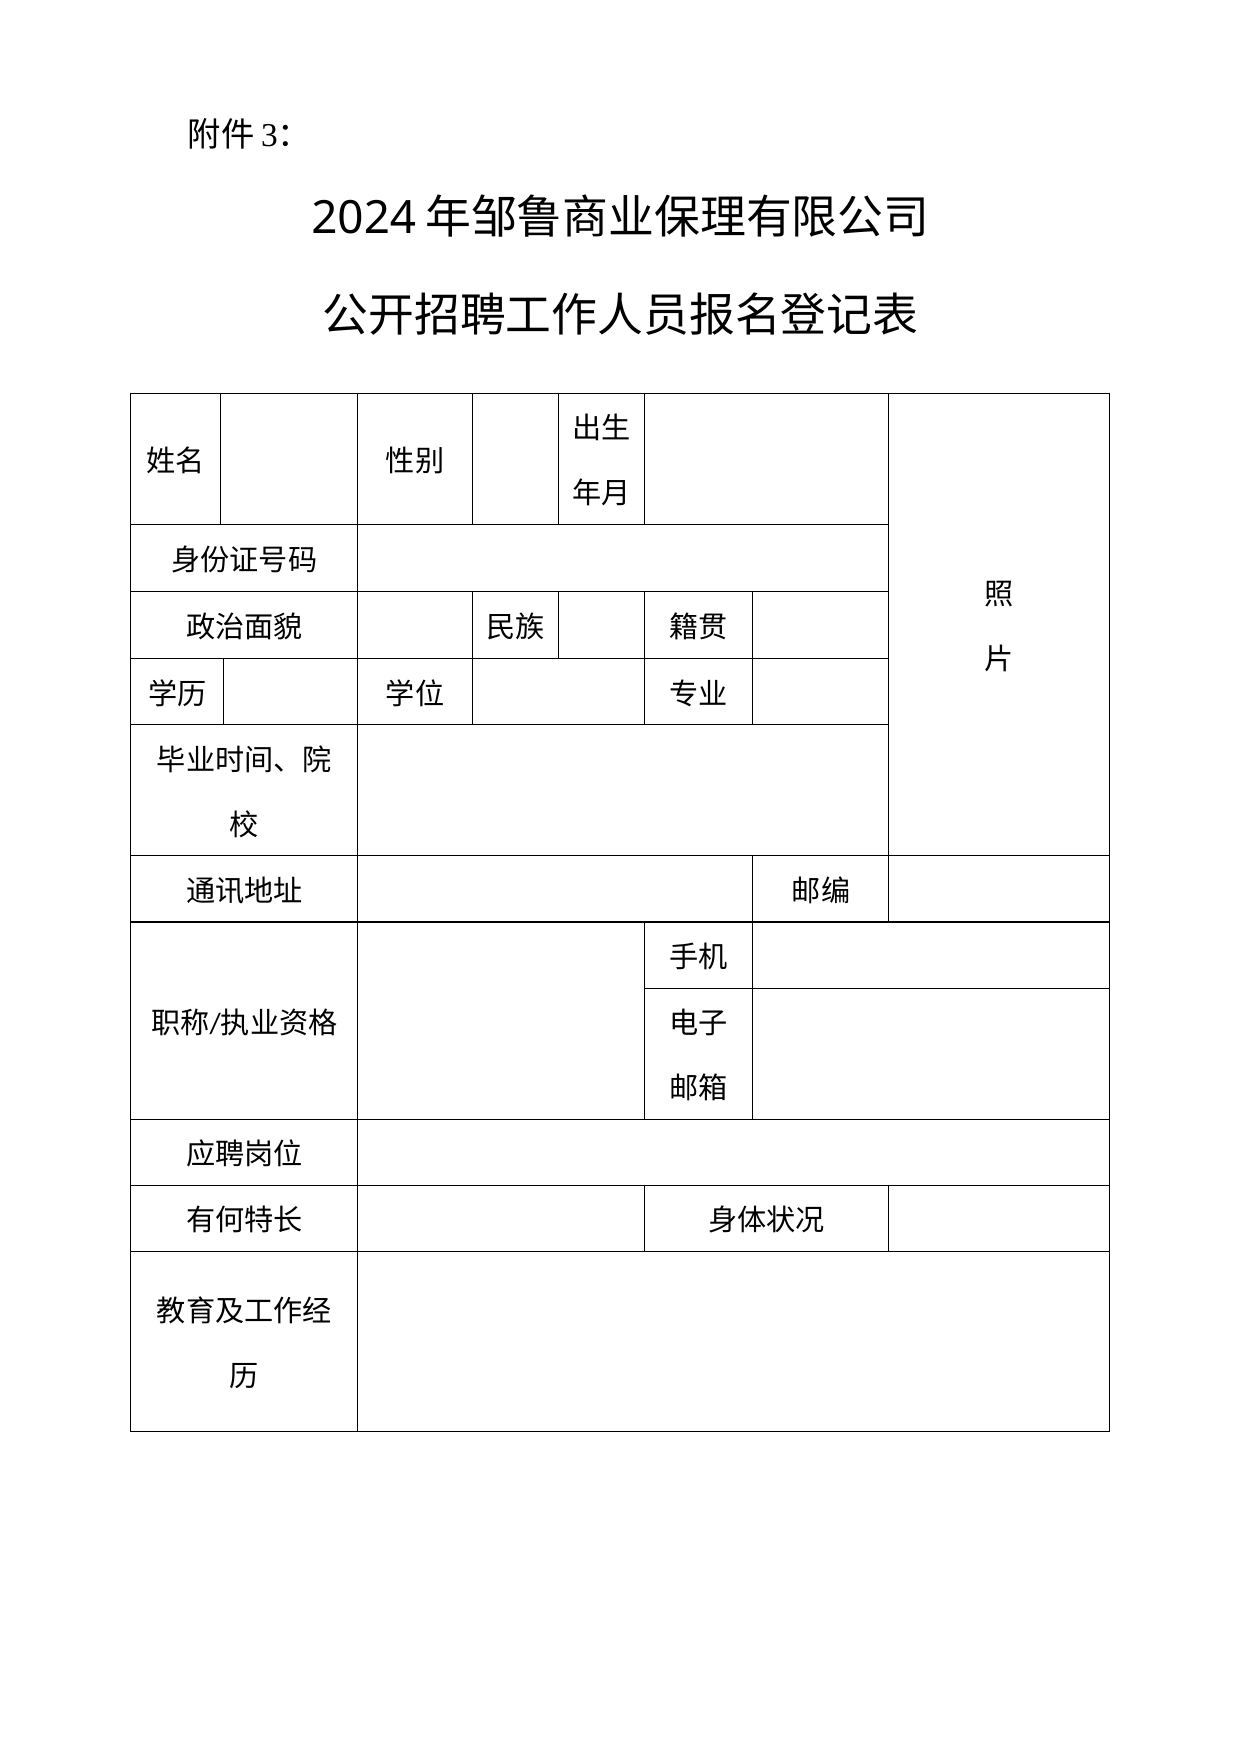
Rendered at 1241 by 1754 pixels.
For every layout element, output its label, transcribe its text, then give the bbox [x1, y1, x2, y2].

table_cell 手机 [645, 923, 752, 987]
table_cell [473, 659, 644, 724]
text 附件3： [187, 100, 1053, 165]
table_cell [358, 725, 888, 855]
table_header [473, 394, 558, 523]
table_cell 政治面貌 [131, 592, 357, 658]
table_cell 专业 [645, 659, 752, 724]
table_cell [358, 1186, 644, 1251]
table_cell [753, 923, 1109, 987]
table_cell 身份证号码 [131, 525, 357, 591]
table_cell 学历 [131, 659, 223, 724]
table_header 出生年月 [559, 394, 644, 523]
table_cell [753, 989, 1109, 1118]
table_cell [358, 592, 472, 658]
table_cell [753, 659, 888, 724]
table_header [645, 394, 888, 523]
table_header 照 片 [889, 394, 1109, 855]
table_header 性别 [358, 394, 472, 523]
table_cell [753, 592, 888, 658]
table_cell 身体状况 [645, 1186, 888, 1251]
table_cell 邮编 [753, 856, 888, 921]
table_cell [224, 659, 357, 724]
table_cell 通讯地址 [131, 856, 357, 921]
table_cell [358, 923, 644, 1118]
table_cell [889, 1186, 1109, 1251]
table_cell 电子邮箱 [645, 989, 752, 1118]
table_cell 民族 [473, 592, 558, 658]
table_cell [358, 1120, 1109, 1184]
text 公开招聘工作人员报名登记表 [187, 262, 1053, 360]
table_cell 应聘岗位 [131, 1120, 357, 1184]
table_cell 有何特长 [131, 1186, 357, 1251]
table_cell [358, 1252, 1109, 1431]
table_cell 籍贯 [645, 592, 752, 658]
table_cell 毕业时间、院校 [131, 725, 357, 855]
table_header [221, 394, 357, 523]
table_cell 职称/执业资格 [131, 923, 357, 1118]
table_cell 学位 [358, 659, 472, 724]
table_cell [559, 592, 644, 658]
table_header 姓名 [131, 394, 220, 523]
table_cell [358, 856, 752, 921]
text 2024年邹鲁商业保理有限公司 [187, 165, 1053, 262]
table_cell 教育及工作经历 [131, 1252, 357, 1431]
table_cell [358, 525, 888, 591]
table_cell [889, 856, 1109, 921]
